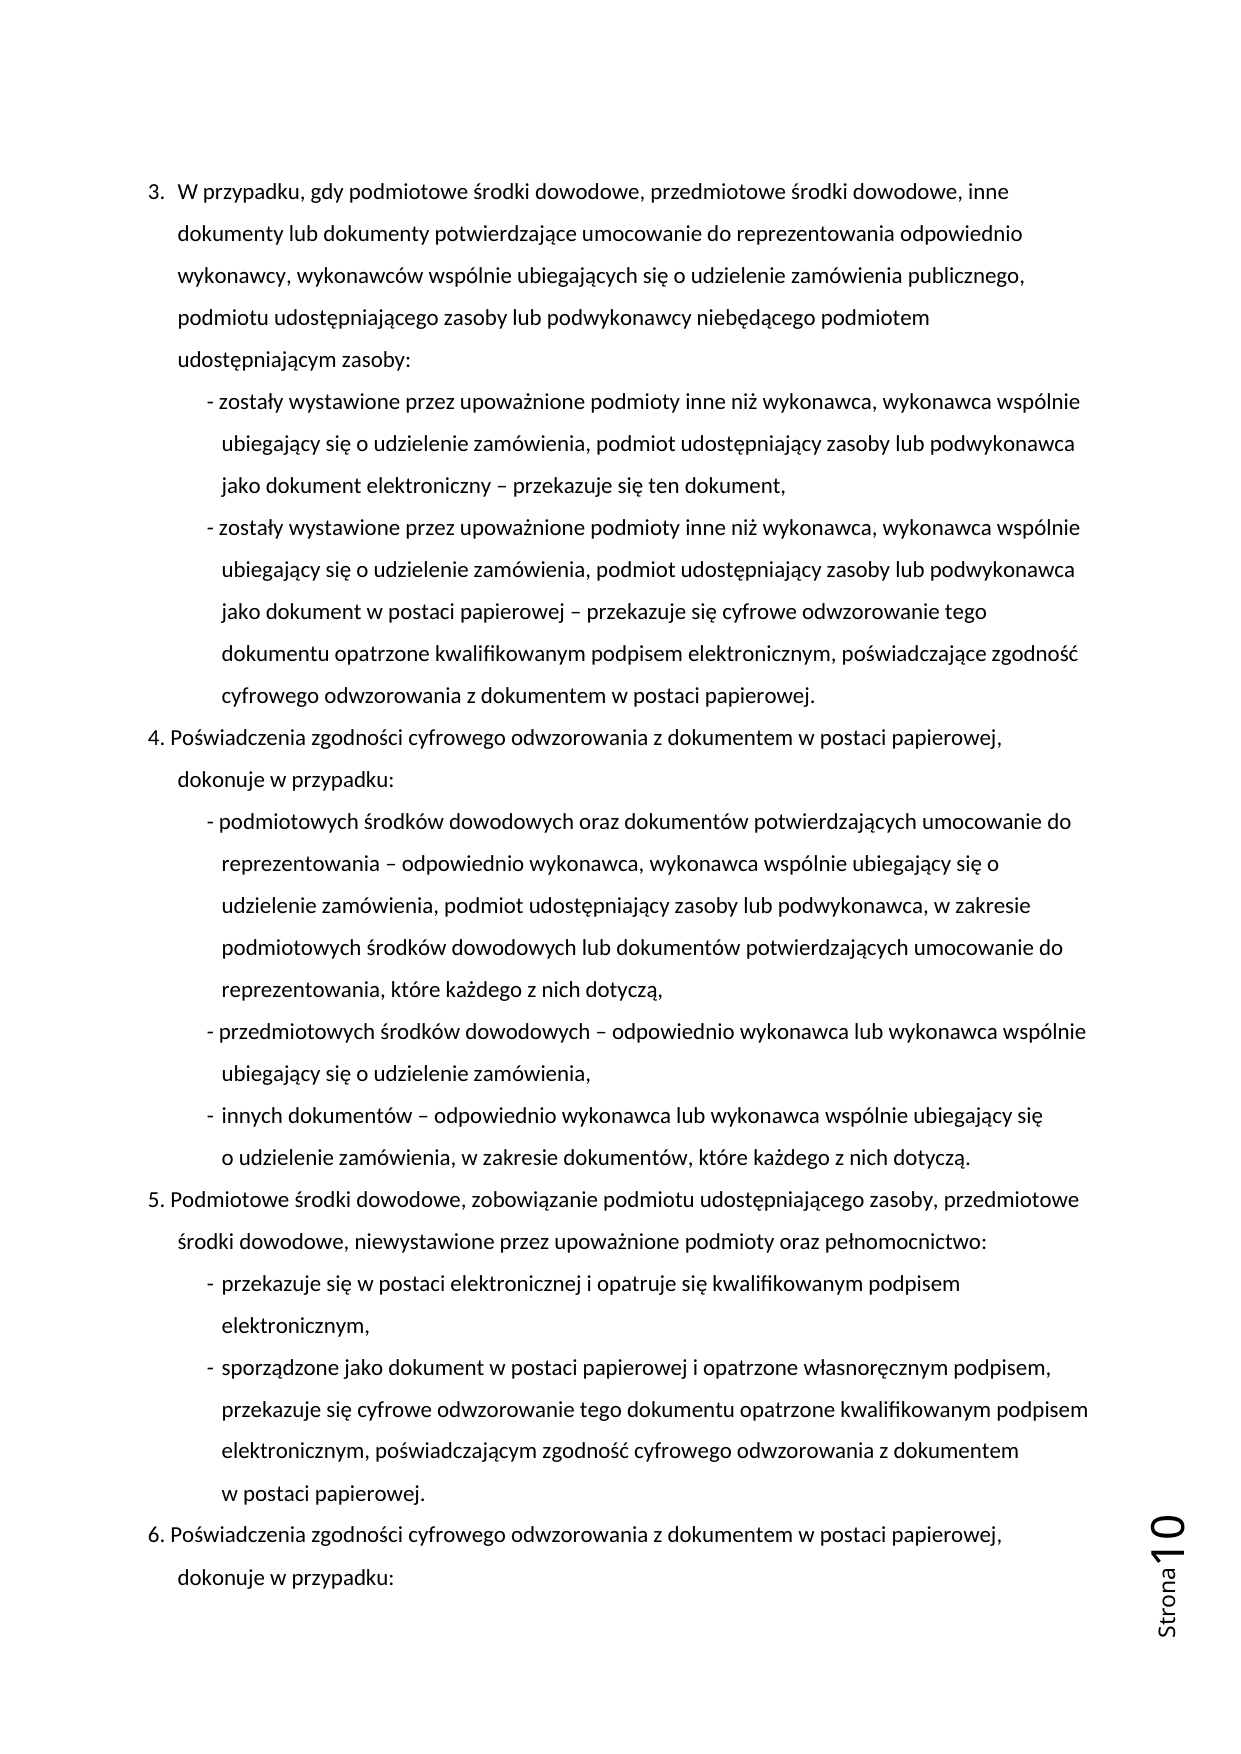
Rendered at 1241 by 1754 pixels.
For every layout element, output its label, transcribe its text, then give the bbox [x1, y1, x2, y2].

list - innych dokumentów – odpowiednio wykonawca lub wykonawca wspólnie ubiegający się o udzielenie zamówienia, w zakresie dokumentów, które każdego z nich dotyczą. [207, 1101, 1093, 1171]
list - przekazuje się w postaci elektronicznej i opatruje się kwalifikowanym podpisem elektronicznym, [207, 1269, 1093, 1339]
list - zostały wystawione przez upoważnione podmioty inne niż wykonawca, wykonawca wspólnie ubiegający się o udzielenie zamówienia, podmiot udostępniający zasoby lub podwykonawca jako dokument w postaci papierowej – przekazuje się cyfrowe odwzorowanie tego dokumentu opatrzone kwalifikowanym podpisem elektronicznym, poświadczające zgodność cyfrowego odwzorowania z dokumentem w postaci papierowej. [207, 513, 1093, 709]
list W przypadku, gdy podmiotowe środki dowodowe, przedmiotowe środki dowodowe, inne dokumenty lub dokumenty potwierdzające umocowanie do reprezentowania odpowiednio wykonawcy, wykonawców wspólnie ubiegających się o udzielenie zamówienia publicznego, podmiotu udostępniającego zasoby lub podwykonawcy niebędącego podmiotem udostępniającym zasoby: [148, 177, 1093, 373]
list 5. Podmiotowe środki dowodowe, zobowiązanie podmiotu udostępniającego zasoby, przedmiotowe środki dowodowe, niewystawione przez upoważnione podmioty oraz pełnomocnictwo: [148, 1185, 1093, 1255]
list - podmiotowych środków dowodowych oraz dokumentów potwierdzających umocowanie do reprezentowania – odpowiednio wykonawca, wykonawca wspólnie ubiegający się o udzielenie zamówienia, podmiot udostępniający zasoby lub podwykonawca, w zakresie podmiotowych środków dowodowych lub dokumentów potwierdzających umocowanie do reprezentowania, które każdego z nich dotyczą, [207, 807, 1093, 1003]
list - sporządzone jako dokument w postaci papierowej i opatrzone własnoręcznym podpisem, przekazuje się cyfrowe odwzorowanie tego dokumentu opatrzone kwalifikowanym podpisem elektronicznym, poświadczającym zgodność cyfrowego odwzorowania z dokumentem w postaci papierowej. [207, 1353, 1093, 1507]
list - przedmiotowych środków dowodowych – odpowiednio wykonawca lub wykonawca wspólnie ubiegający się o udzielenie zamówienia, [207, 1017, 1093, 1087]
list 6. Poświadczenia zgodności cyfrowego odwzorowania z dokumentem w postaci papierowej, dokonuje w przypadku: [148, 1521, 1093, 1591]
list 4. Poświadczenia zgodności cyfrowego odwzorowania z dokumentem w postaci papierowej, dokonuje w przypadku: [148, 723, 1093, 793]
list - zostały wystawione przez upoważnione podmioty inne niż wykonawca, wykonawca wspólnie ubiegający się o udzielenie zamówienia, podmiot udostępniający zasoby lub podwykonawca jako dokument elektroniczny – przekazuje się ten dokument, [207, 387, 1093, 499]
